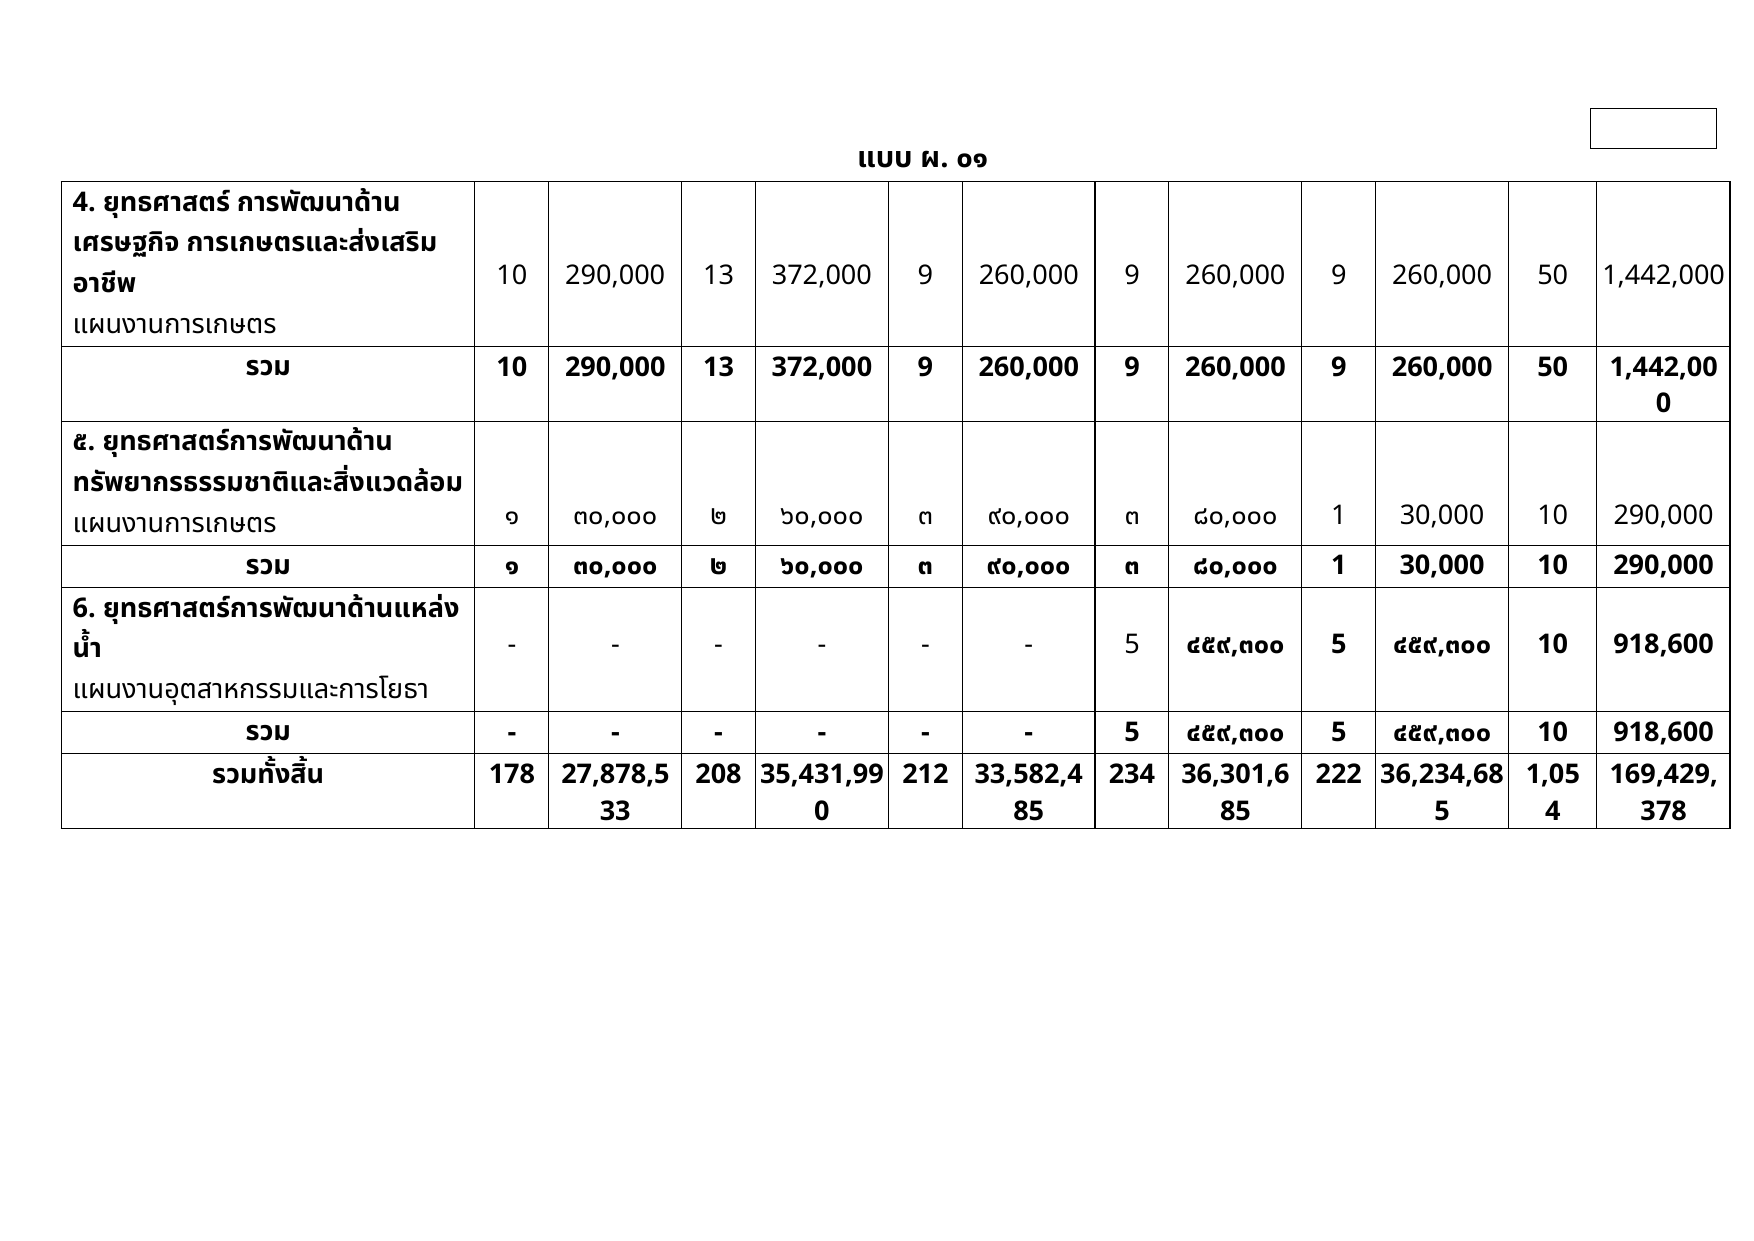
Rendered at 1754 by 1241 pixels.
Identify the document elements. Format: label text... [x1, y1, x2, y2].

table_cell ๘๐,๐๐๐ [1169, 546, 1301, 587]
table_cell 372,000 [756, 182, 888, 346]
table_cell 13 [682, 182, 755, 346]
table_cell 9 [889, 182, 962, 346]
table_cell ๖๐,๐๐๐ [756, 422, 888, 545]
table_cell 33,582,485 [963, 754, 1094, 828]
table_cell 10 [1509, 588, 1596, 711]
table_cell ๓ [1096, 546, 1168, 587]
table_cell ๖๐,๐๐๐ [756, 546, 888, 587]
table_cell ๔๕๙,๓๐๐ [1169, 712, 1301, 753]
table_cell 290,000 [1597, 422, 1729, 545]
table_cell 1,442,000 [1597, 182, 1729, 346]
table_cell - [756, 712, 888, 753]
table_cell ๔๕๙,๓๐๐ [1376, 712, 1508, 753]
table_cell 5 [1302, 588, 1375, 711]
table_cell 10 [1509, 422, 1596, 545]
table_cell - [963, 712, 1094, 753]
table_cell ๓๐,๐๐๐ [549, 546, 681, 587]
table_cell 9 [1096, 182, 1168, 346]
table_cell 27,878,533 [549, 754, 681, 828]
table_cell 260,000 [1376, 182, 1508, 346]
table_cell ๓ [889, 422, 962, 545]
table_cell 5 [1096, 588, 1168, 711]
table_cell รวม [62, 546, 474, 587]
table_cell 260,000 [1169, 347, 1301, 421]
table_cell - [889, 588, 962, 711]
table_cell - [682, 712, 755, 753]
table_cell 10 [1509, 546, 1596, 587]
table_cell 372,000 [756, 347, 888, 421]
table_cell 10 [1509, 712, 1596, 753]
table_cell 290,000 [549, 182, 681, 346]
table_cell - [475, 588, 548, 711]
table_cell ๑ [475, 546, 548, 587]
table_cell 260,000 [1169, 182, 1301, 346]
table_cell 212 [889, 754, 962, 828]
table_cell ๔๕๙,๓๐๐ [1169, 588, 1301, 711]
table_cell ๑ [475, 422, 548, 545]
table_cell - [475, 712, 548, 753]
table_cell 1 [1302, 422, 1375, 545]
table_cell - [963, 588, 1094, 711]
table_cell 1 [1302, 546, 1375, 587]
table_cell 208 [682, 754, 755, 828]
table_cell 9 [1302, 347, 1375, 421]
table_cell 30,000 [1376, 546, 1508, 587]
table_cell 35,431,990 [756, 754, 888, 828]
table_cell 13 [682, 347, 755, 421]
table_cell 290,000 [549, 347, 681, 421]
table_cell 169,429,378 [1597, 754, 1729, 828]
table_cell 10 [475, 347, 548, 421]
table_cell 234 [1096, 754, 1168, 828]
table_cell - [889, 712, 962, 753]
table_cell 918,600 [1597, 588, 1729, 711]
table_cell ๓ [1096, 422, 1168, 545]
table_cell ๙๐,๐๐๐ [963, 422, 1094, 545]
table_cell ๘๐,๐๐๐ [1169, 422, 1301, 545]
table_cell 10 [475, 182, 548, 346]
table_cell 260,000 [1376, 347, 1508, 421]
table_cell - [549, 588, 681, 711]
table_cell 36,301,685 [1169, 754, 1301, 828]
table_cell 1,054 [1509, 754, 1596, 828]
table_cell 30,000 [1376, 422, 1508, 545]
table_cell 5 [1302, 712, 1375, 753]
table_cell รวมทั้งสิ้น [62, 754, 474, 828]
table_cell 4. ยุทธศาสตร์ การพัฒนาด้านเศรษฐกิจ การเกษตรและส่งเสริมอาชีพ แผนงานการเกษตร [62, 182, 474, 346]
table_cell 36,234,685 [1376, 754, 1508, 828]
table_cell 9 [889, 347, 962, 421]
table_cell 9 [1096, 347, 1168, 421]
table_cell ๓๐,๐๐๐ [549, 422, 681, 545]
table_cell 1,442,000 [1597, 347, 1729, 421]
table_cell 222 [1302, 754, 1375, 828]
table_cell ๙๐,๐๐๐ [963, 546, 1094, 587]
table_cell รวม [62, 347, 474, 421]
table_cell - [549, 712, 681, 753]
table_cell 260,000 [963, 182, 1094, 346]
table_cell 918,600 [1597, 712, 1729, 753]
table_cell ๕. ยุทธศาสตร์การพัฒนาด้านทรัพยากรธรรมชาติและสิ่งแวดล้อม แผนงานการเกษตร [62, 422, 474, 545]
table_cell - [756, 588, 888, 711]
table_cell รวม [62, 712, 474, 753]
table_cell 50 [1509, 347, 1596, 421]
table_cell 178 [475, 754, 548, 828]
table_cell 260,000 [963, 347, 1094, 421]
table_cell ๒ [682, 546, 755, 587]
table_cell ๔๕๙,๓๐๐ [1376, 588, 1508, 711]
table_cell 50 [1509, 182, 1596, 346]
table_cell ๒ [682, 422, 755, 545]
table_cell 5 [1096, 712, 1168, 753]
table_cell 6. ยุทธศาสตร์การพัฒนาด้านแหล่งน้ำ แผนงานอุตสาหกรรมและการโยธา [62, 588, 474, 711]
table_cell 9 [1302, 182, 1375, 346]
table_cell ๓ [889, 546, 962, 587]
table_cell 290,000 [1597, 546, 1729, 587]
table_cell - [682, 588, 755, 711]
